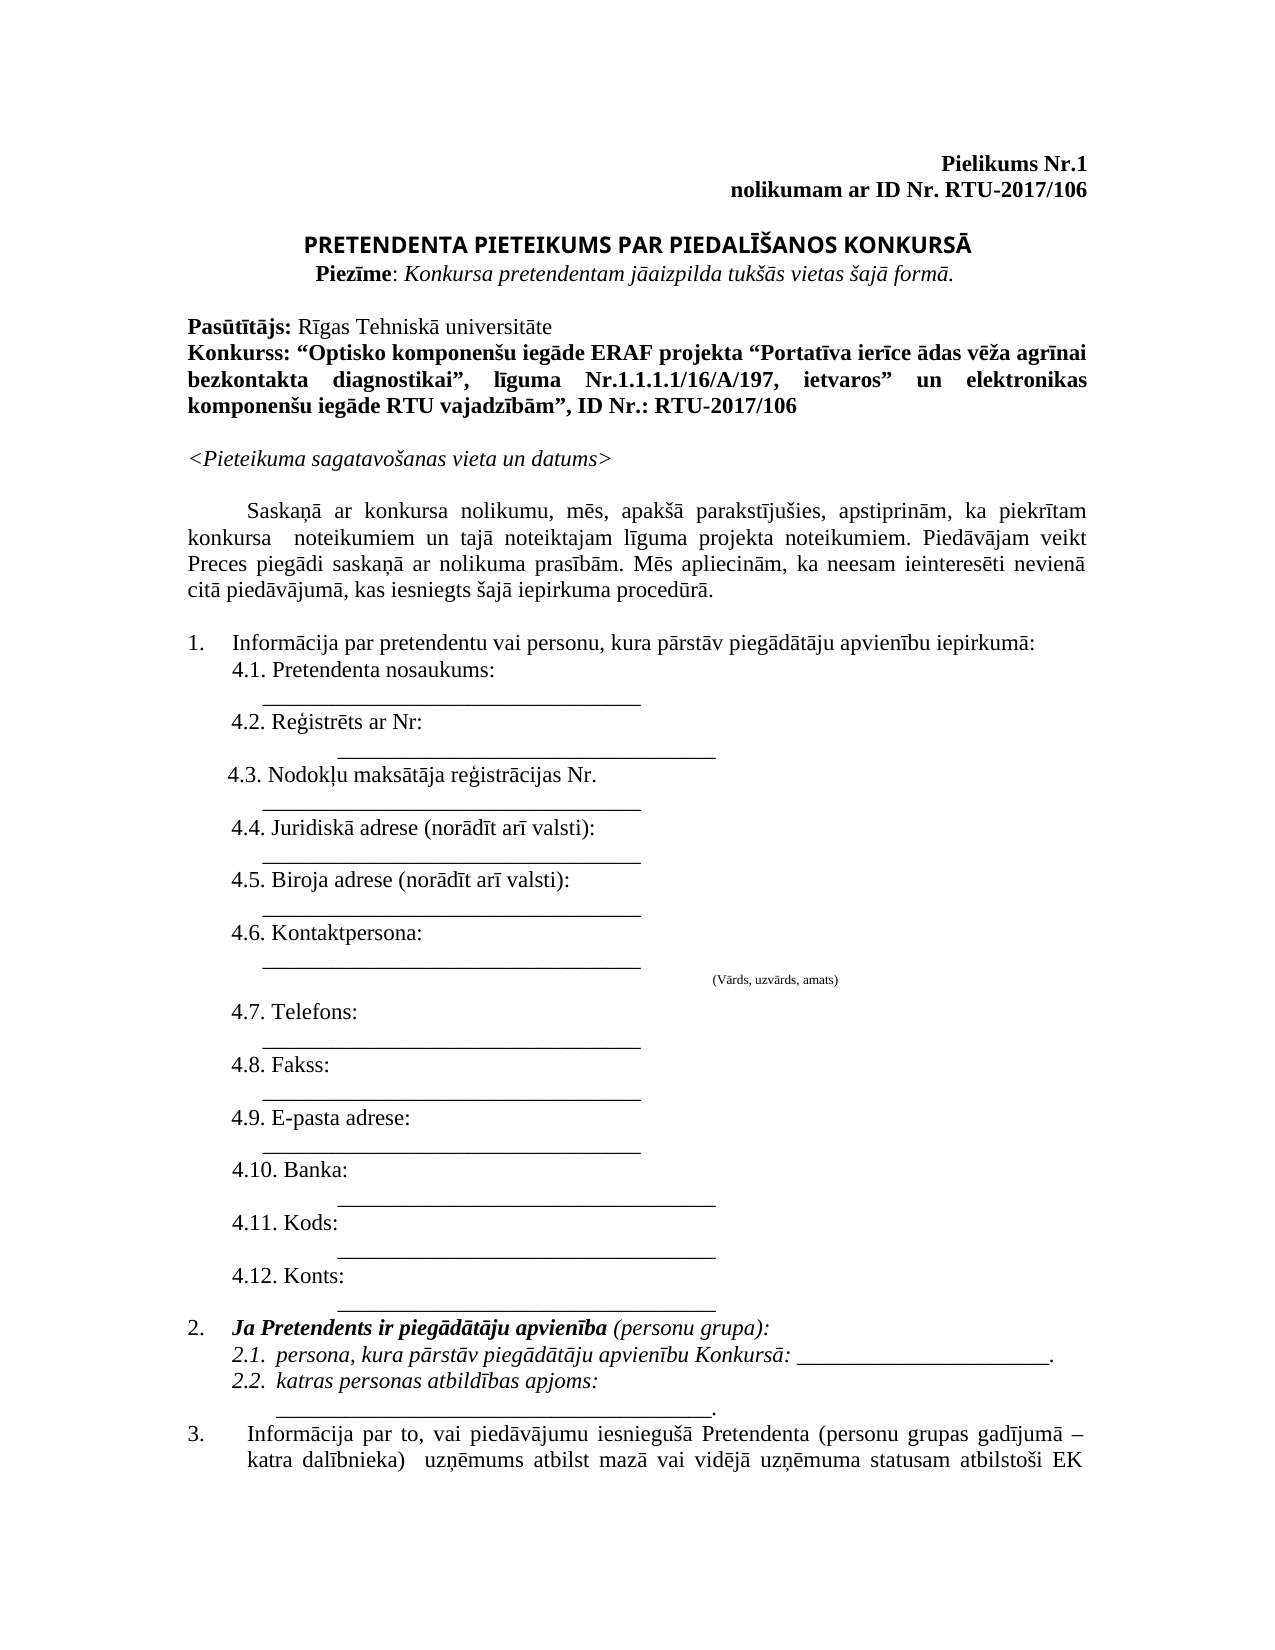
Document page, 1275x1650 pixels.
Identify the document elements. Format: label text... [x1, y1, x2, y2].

text 4.3. Nodokļu maksātāja reģistrācijas Nr. _________________________________ [187, 761, 1084, 814]
text 4.6. Kontaktpersona: _________________________________ [231, 919, 1084, 972]
list persona, kura pārstāv piegādātāju apvienību Konkursā: ______________________. [232, 1341, 1084, 1367]
text 4.11. Kods: _________________________________ [232, 1209, 1084, 1262]
text 4.9. E-pasta adrese: _________________________________ [231, 1104, 1084, 1156]
text <Pieteikuma sagatavošanas vieta un datums> [187, 445, 1084, 471]
list Informācija par pretendentu vai personu, kura pārstāv piegādātāju apvienību iepirkumā: [187, 629, 1084, 656]
text Pielikums Nr.1 [247, 150, 1087, 176]
text 4.5. Biroja adrese (norādīt arī valsti): _________________________________ [231, 866, 1084, 919]
text (Vārds, uzvārds, amats) [687, 972, 1084, 998]
text Pretendenta par piedalīšanos konkursā [187, 229, 1087, 260]
text 4.12. Konts: _________________________________ [232, 1262, 1084, 1314]
text Pasūtītājs: Rīgas Tehniskā universitāte [187, 313, 1087, 339]
list Ja Pretendents ir piegādātāju apvienība (personu grupa): [187, 1314, 1084, 1341]
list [187, 1420, 1084, 1473]
list katras personas atbildības apjoms: ______________________________________. [232, 1367, 1084, 1420]
text nolikumam ar ID Nr. RTU-2017/106 [187, 176, 1087, 203]
text Piezīme: Konkursa pretendentam jāaizpilda tukšās vietas šajā formā. [187, 260, 1084, 287]
text 4.4. Juridiskā adrese (norādīt arī valsti): _________________________________ [231, 814, 1084, 866]
text Konkurss: “Optisko komponenšu iegāde ERAF projekta “Portatīva ierīce ādas vēža agrīnai bezkontakta diagnostikai”, līguma Nr.1.1.1.1/16/A/197, ietvaros” un elektronikas komponenšu iegāde RTU vajadzībām”, ID Nr.: RTU-2017/106 [187, 339, 1087, 418]
text 4.1. Pretendenta nosaukums: _________________________________ [232, 656, 1084, 708]
text 4.2. Reģistrēts ar Nr: _________________________________ [231, 708, 1084, 761]
text 4.7. Telefons: _________________________________ [231, 998, 1084, 1051]
text 4.8. : _________________________________ [231, 1051, 1084, 1104]
text 4.10. Banka: _________________________________ [232, 1156, 1084, 1209]
text Saskaņā ar konkursa , mēs, apakšā parakstījušies, apstiprinām, ka piekrītam konkursa noteikumiem un tajā noteiktajam projekta noteikumiem. Piedāvājam veikt Preces piegādi saskaņā ar nolikuma prasībām. Mēs apliecinām, ka neesam ieinteresēti nevienā citā piedāvājumā, kas iesniegts šajā iepirkuma procedūrā. [187, 497, 1087, 603]
